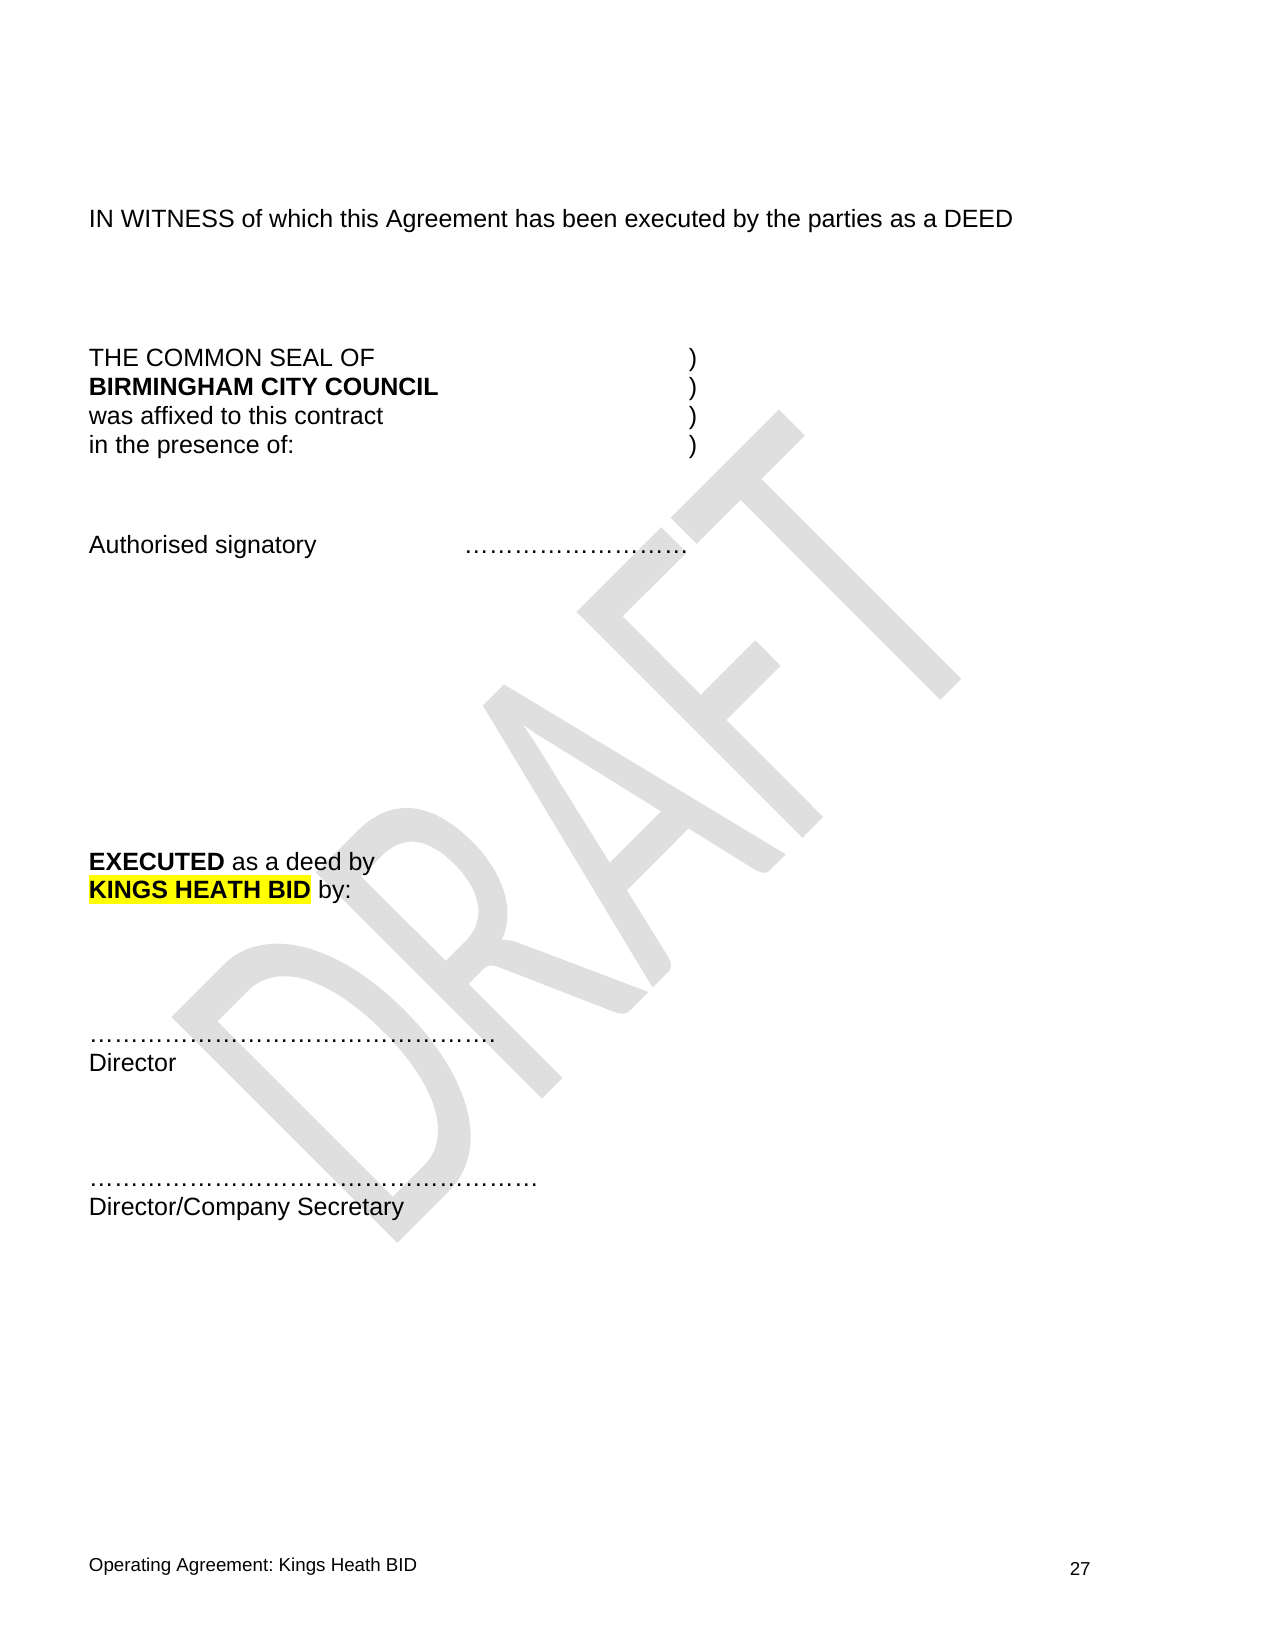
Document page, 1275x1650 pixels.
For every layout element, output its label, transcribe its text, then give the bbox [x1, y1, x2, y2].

text Director [89, 1048, 1088, 1077]
text was affixed to this contract ) [89, 401, 1088, 430]
text EXECUTED as a deed by [89, 847, 1088, 875]
text in the presence of: ) [89, 430, 1088, 458]
text Director/Company Secretary [89, 1192, 1088, 1220]
text KINGS HEATH BID by: [311, 875, 1088, 904]
text ……………………………………………… [89, 1163, 1088, 1192]
text Authorised signatory ……………………… [89, 530, 1088, 559]
text IN WITNESS of which this Agreement has been executed by the parties as a DEED [89, 204, 1088, 233]
text BIRMINGHAM CITY COUNCIL ) [89, 372, 1088, 401]
text THE COMMON SEAL OF ) [89, 343, 1088, 372]
text …………………………………………. [89, 1019, 1088, 1048]
